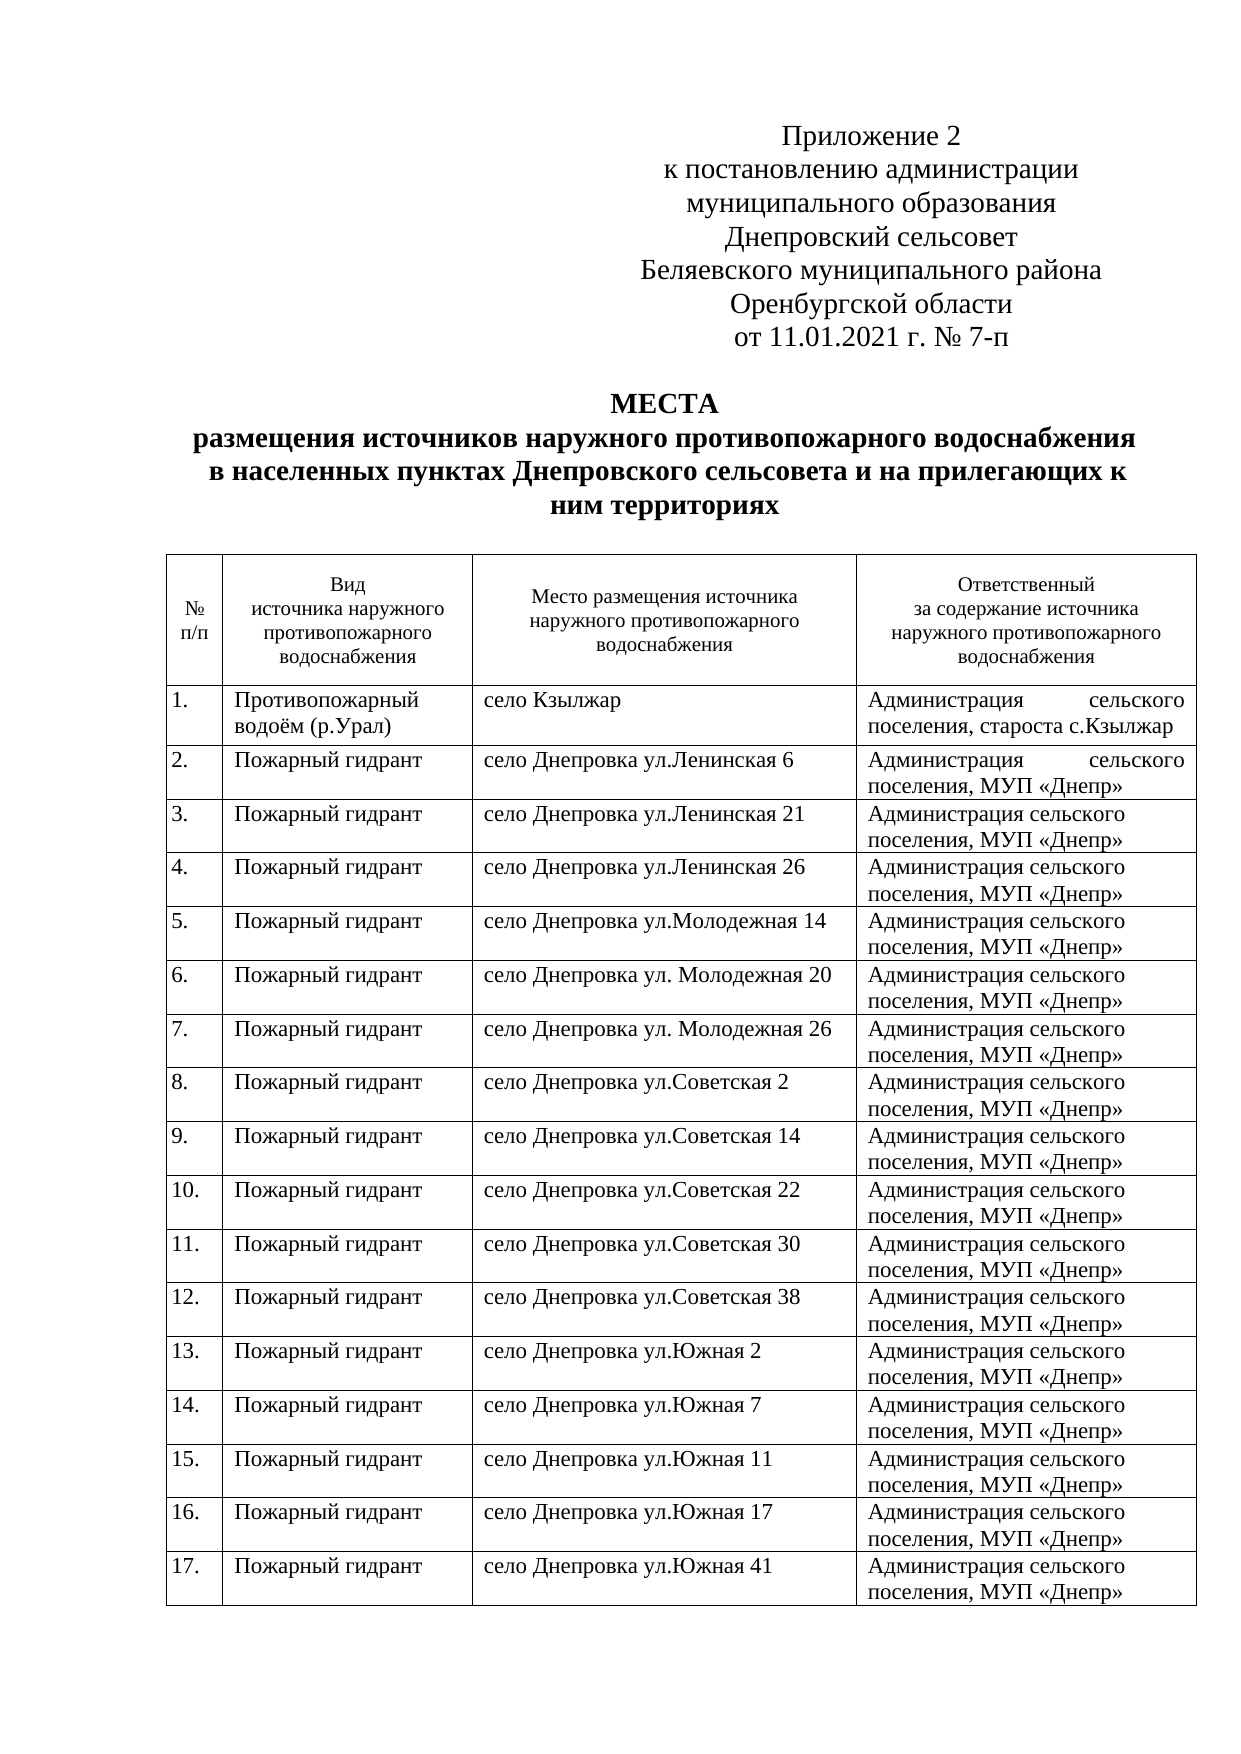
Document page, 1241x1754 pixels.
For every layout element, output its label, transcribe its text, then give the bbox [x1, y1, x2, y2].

table_cell [167, 1391, 222, 1443]
table_cell [167, 1068, 222, 1121]
table_cell Администрация сельского поселения, МУП «Днепр» [857, 1230, 1196, 1282]
table_cell Пожарный гидрант [223, 800, 472, 852]
table_cell Администрация сельского поселения, МУП «Днепр» [857, 1498, 1196, 1551]
table_cell [167, 686, 222, 745]
table_cell село Днепровка ул.Ленинская 21 [473, 800, 856, 852]
table_cell Администрация сельского поселения, МУП «Днепр» [857, 746, 1196, 798]
table_cell Администрация сельского поселения, МУП «Днепр» [857, 1391, 1196, 1443]
table_header № п/п [167, 555, 222, 685]
table_cell [167, 1230, 222, 1282]
table_cell село Днепровка ул.Южная 41 [473, 1552, 856, 1605]
table_cell село Днепровка ул.Советская 38 [473, 1283, 856, 1336]
text Днепровский сельсовет [591, 219, 1152, 252]
table_cell Администрация сельского поселения, МУП «Днепр» [857, 1337, 1196, 1390]
table_cell Пожарный гидрант [223, 1283, 472, 1336]
table_cell Пожарный гидрант [223, 1122, 472, 1175]
table_cell Администрация сельского поселения, МУП «Днепр» [857, 1176, 1196, 1228]
table_cell Администрация сельского поселения, МУП «Днепр» [857, 1122, 1196, 1175]
table_header Вид источника наружного противопожарного водоснабжения [223, 555, 472, 685]
text размещения источников наружного противопожарного водоснабжения [177, 420, 1152, 453]
table_cell [167, 746, 222, 798]
table_cell [167, 1015, 222, 1067]
table_cell Противопожарный водоём (р.Урал) [223, 686, 472, 745]
text Оренбургской области [591, 286, 1152, 319]
table_cell село Днепровка ул.Советская 2 [473, 1068, 856, 1121]
table_cell Пожарный гидрант [223, 1337, 472, 1390]
table_cell село Днепровка ул.Советская 30 [473, 1230, 856, 1282]
table_cell Администрация сельского поселения, МУП «Днепр» [857, 1552, 1196, 1605]
table_cell [167, 1445, 222, 1497]
table_cell село Днепровка ул. Молодежная 20 [473, 961, 856, 1013]
table_cell Пожарный гидрант [223, 907, 472, 960]
text в населенных пунктах Днепровского сельсовета и на прилегающих к ним территориях [177, 453, 1152, 521]
table_cell [167, 853, 222, 906]
table_cell [167, 1552, 222, 1605]
table_cell село Днепровка ул.Ленинская 6 [473, 746, 856, 798]
table_cell Администрация сельского поселения, МУП «Днепр» [857, 1015, 1196, 1067]
table_cell [167, 1337, 222, 1390]
table_cell село Днепровка ул.Молодежная 14 [473, 907, 856, 960]
table_cell село Днепровка ул.Ленинская 26 [473, 853, 856, 906]
table_cell село Днепровка ул.Южная 2 [473, 1337, 856, 1390]
table_cell [167, 800, 222, 852]
table_cell село Днепровка ул.Южная 7 [473, 1391, 856, 1443]
table_cell село Кзылжар [473, 686, 856, 745]
table_header Место размещения источника наружного противопожарного водоснабжения [473, 555, 856, 685]
table_header Ответственный за содержание источника наружного противопожарного водоснабжения [857, 555, 1196, 685]
table_cell Администрация сельского поселения, МУП «Днепр» [857, 853, 1196, 906]
table_cell [167, 907, 222, 960]
text муниципального образования [591, 185, 1152, 219]
table_cell Администрация сельского поселения, МУП «Днепр» [857, 800, 1196, 852]
text к постановлению администрации [591, 152, 1152, 185]
table_cell Пожарный гидрант [223, 1230, 472, 1282]
table_cell [167, 1283, 222, 1336]
table_cell село Днепровка ул.Советская 14 [473, 1122, 856, 1175]
table_cell Пожарный гидрант [223, 1176, 472, 1228]
table_cell село Днепровка ул.Южная 11 [473, 1445, 856, 1497]
table_cell село Днепровка ул.Южная 17 [473, 1498, 856, 1551]
table_cell Администрация сельского поселения, МУП «Днепр» [857, 961, 1196, 1013]
table_cell Пожарный гидрант [223, 1552, 472, 1605]
table_cell [167, 1176, 222, 1228]
table_cell Пожарный гидрант [223, 1068, 472, 1121]
table_cell Администрация сельского поселения, МУП «Днепр» [857, 907, 1196, 960]
table_cell [167, 1122, 222, 1175]
table_cell село Днепровка ул.Советская 22 [473, 1176, 856, 1228]
text Приложение 2 [591, 118, 1152, 152]
text от 11.01.2021 г. № 7-п [591, 319, 1152, 353]
table_cell Администрация сельского поселения, староста с.Кзылжар [857, 686, 1196, 745]
table_cell [167, 1498, 222, 1551]
table_cell Администрация сельского поселения, МУП «Днепр» [857, 1283, 1196, 1336]
table_cell Пожарный гидрант [223, 746, 472, 798]
table_cell Администрация сельского поселения, МУП «Днепр» [857, 1068, 1196, 1121]
table_cell село Днепровка ул. Молодежная 26 [473, 1015, 856, 1067]
text МЕСТА [177, 386, 1152, 420]
table_cell Администрация сельского поселения, МУП «Днепр» [857, 1445, 1196, 1497]
table_cell Пожарный гидрант [223, 1445, 472, 1497]
table_cell [167, 961, 222, 1013]
table_cell Пожарный гидрант [223, 853, 472, 906]
table_cell Пожарный гидрант [223, 961, 472, 1013]
table_cell Пожарный гидрант [223, 1391, 472, 1443]
table_cell Пожарный гидрант [223, 1015, 472, 1067]
text Беляевского муниципального района [591, 252, 1152, 286]
table_cell Пожарный гидрант [223, 1498, 472, 1551]
